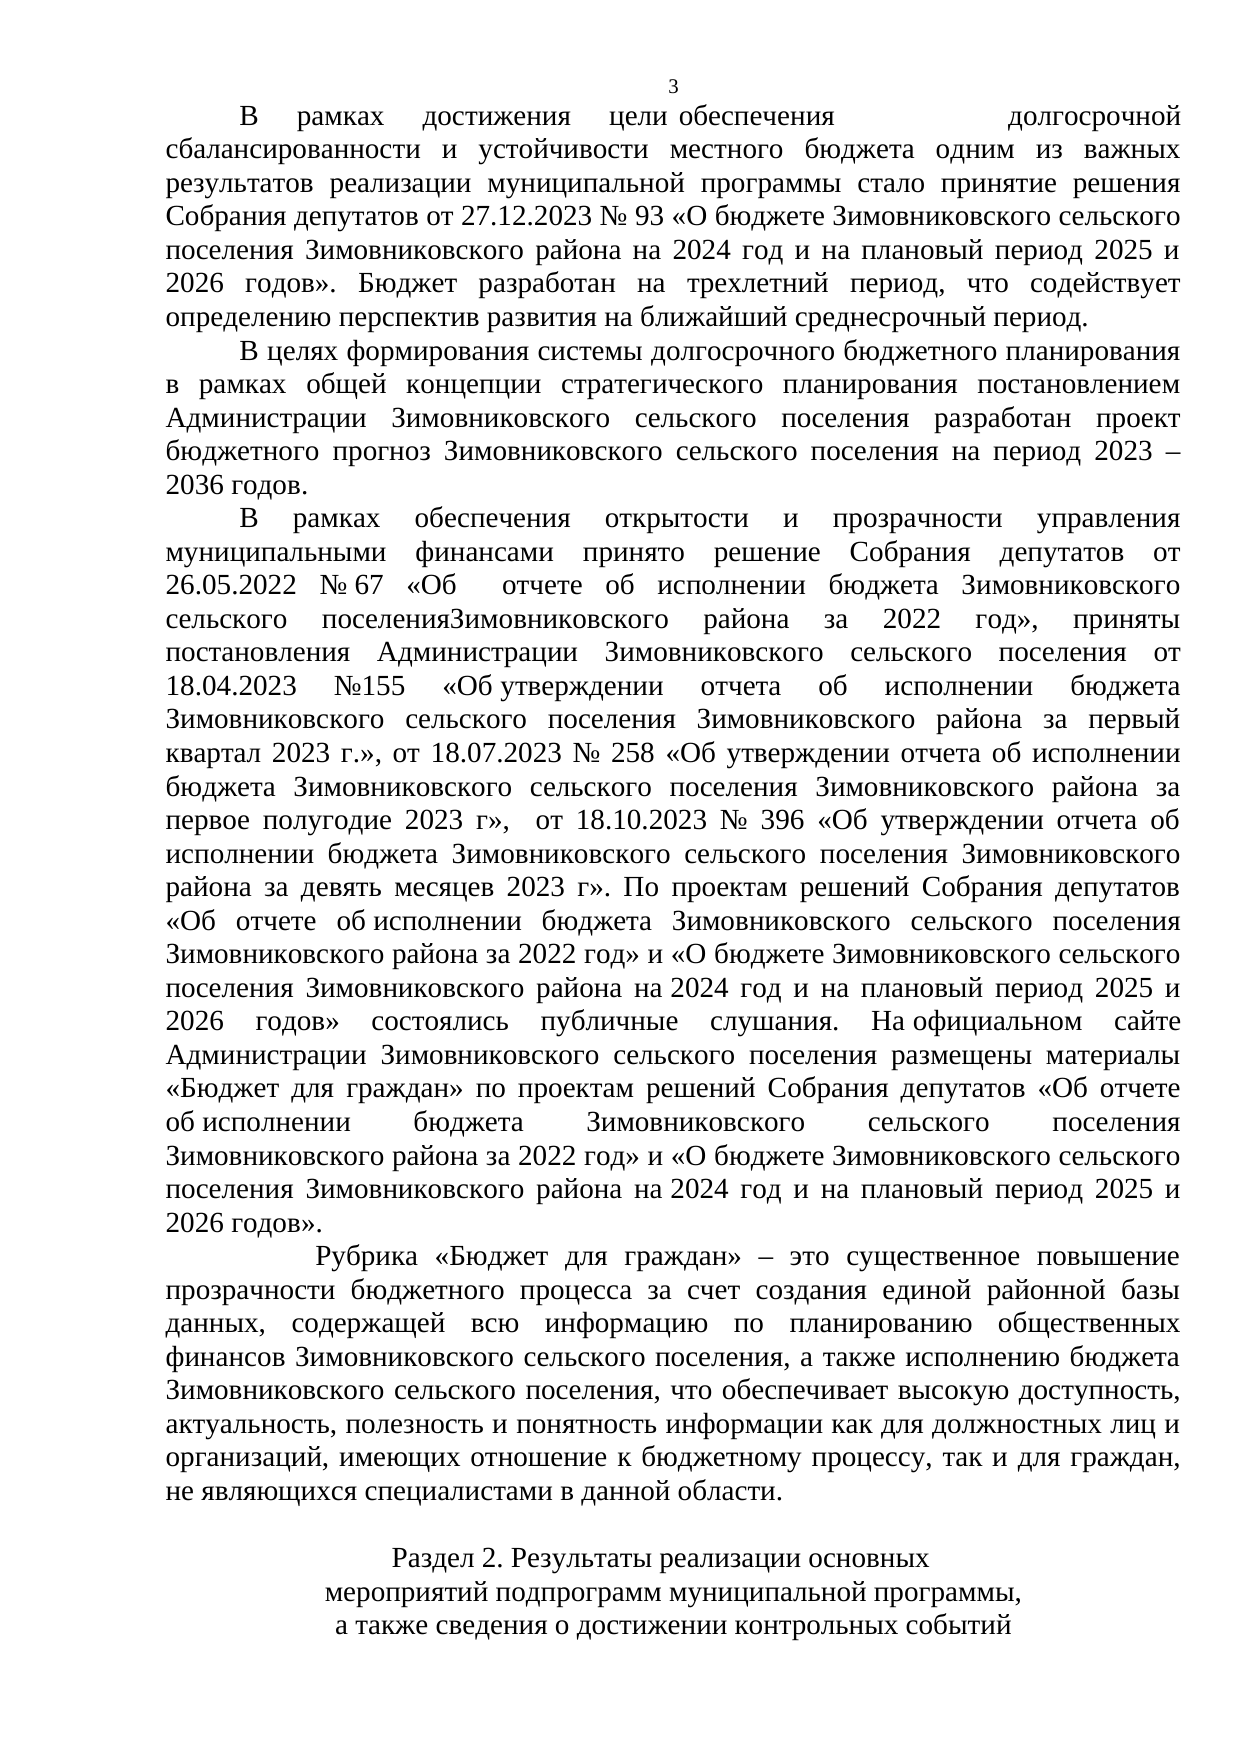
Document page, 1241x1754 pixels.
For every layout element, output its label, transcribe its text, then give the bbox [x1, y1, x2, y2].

text В рамках достижения цели обеспечения долгосрочной сбалансированности и устойчивости местного бюджета одним из важных результатов реализации муниципальной программы стало принятие решения Собрания депутатов от 27.12.2023 № 93 «О бюджете Зимовниковского сельского поселения Зимовниковского района на 2024 год и на плановый период 2025 и 2026 годов». Бюджет разработан на трехлетний период, что содействует определению перспектив развития на ближайший среднесрочный период. [165, 98, 1181, 333]
text Рубрика «Бюджет для граждан» – это существенное повышение прозрачности бюджетного процесса за счет создания единой районной базы данных, содержащей всю информацию по планированию общественных финансов Зимовниковского сельского поселения, а также исполнению бюджета Зимовниковского сельского поселения, что обеспечивает высокую доступность, актуальность, полезность и понятность информации как для должностных лиц и организаций, имеющих отношение к бюджетному процессу, так и для граждан, не являющихся специалистами в данной области. [165, 1238, 1181, 1507]
text В целях формирования системы долгосрочного бюджетного планирования в рамках общей концепции стратегического планирования постановлением Администрации Зимовниковского сельского поселения разработан проект бюджетного прогноз Зимовниковского сельского поселения на период 2023 – 2036 годов. [165, 333, 1181, 500]
text мероприятий подпрограмм муниципальной программы, [165, 1574, 1181, 1607]
text а также сведения о достижении контрольных событий [165, 1607, 1181, 1641]
text В рамках обеспечения открытости и прозрачности управления муниципальными финансами принято решение Собрания депутатов от 26.05.2022 № 67 «Об отчете об исполнении бюджета Зимовниковского сельского поселенияЗимовниковского района за 2022 год», приняты постановления Администрации Зимовниковского сельского поселения от 18.04.2023 №155 «Об утверждении отчета об исполнении бюджета Зимовниковского сельского поселения Зимовниковского района за первый квартал 2023 г.», от 18.07.2023 № 258 «Об утверждении отчета об исполнении бюджета Зимовниковского сельского поселения Зимовниковского района за первое полугодие 2023 г», от 18.10.2023 № 396 «Об утверждении отчета об исполнении бюджета Зимовниковского сельского поселения Зимовниковского района за девять месяцев 2023 г». По проектам решений Собрания депутатов «Об отчете об исполнении бюджета Зимовниковского сельского поселения Зимовниковского района за 2022 год» и «О бюджете Зимовниковского сельского поселения Зимовниковского района на 2024 год и на плановый период 2025 и 2026 годов» состоялись публичные слушания. На официальном сайте Администрации Зимовниковского сельского поселения размещены материалы «Бюджет для граждан» по проектам решений Собрания депутатов «Об отчете об исполнении бюджета Зимовниковского сельского поселения Зимовниковского района за 2022 год» и «О бюджете Зимовниковского сельского поселения Зимовниковского района на 2024 год и на плановый период 2025 и 2026 годов». [165, 500, 1181, 1238]
text Раздел 2. Результаты реализации основных [165, 1540, 1181, 1574]
